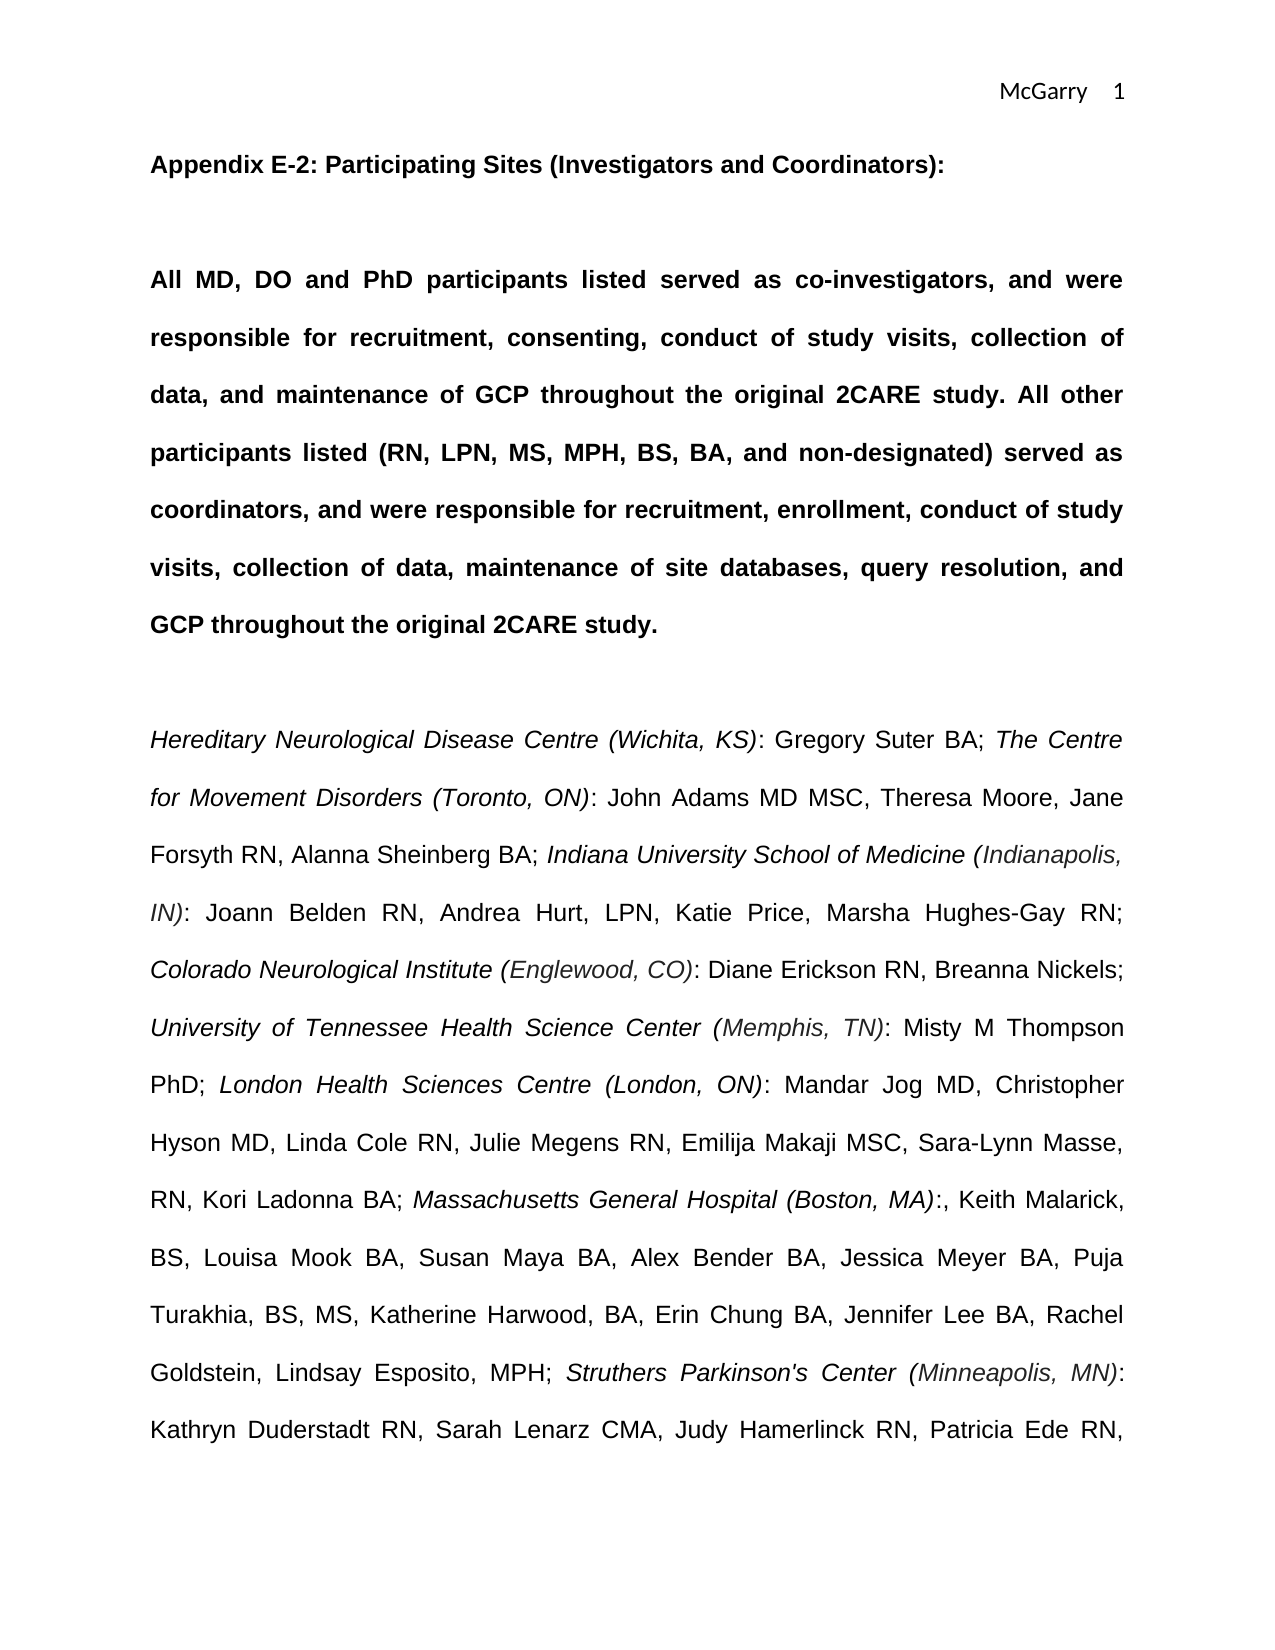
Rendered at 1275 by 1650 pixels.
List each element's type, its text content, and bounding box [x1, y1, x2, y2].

text Appendix E-2: Participating Sites (Investigators and Coordinators): [150, 150, 1125, 179]
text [150, 725, 1125, 1444]
text All MD, DO and PhD participants listed served as co-investigators, and were responsible for recruitment, consenting, conduct of study visits, collection of data, and maintenance of GCP throughout the original 2CARE study. All other participants listed (RN, LPN, MS, MPH, BS, BA, and non-designated) served as coordinators, and were responsible for recruitment, enrollment, conduct of study visits, collection of data, maintenance of site databases, query resolution, and GCP throughout the original 2CARE study. [150, 265, 1125, 639]
